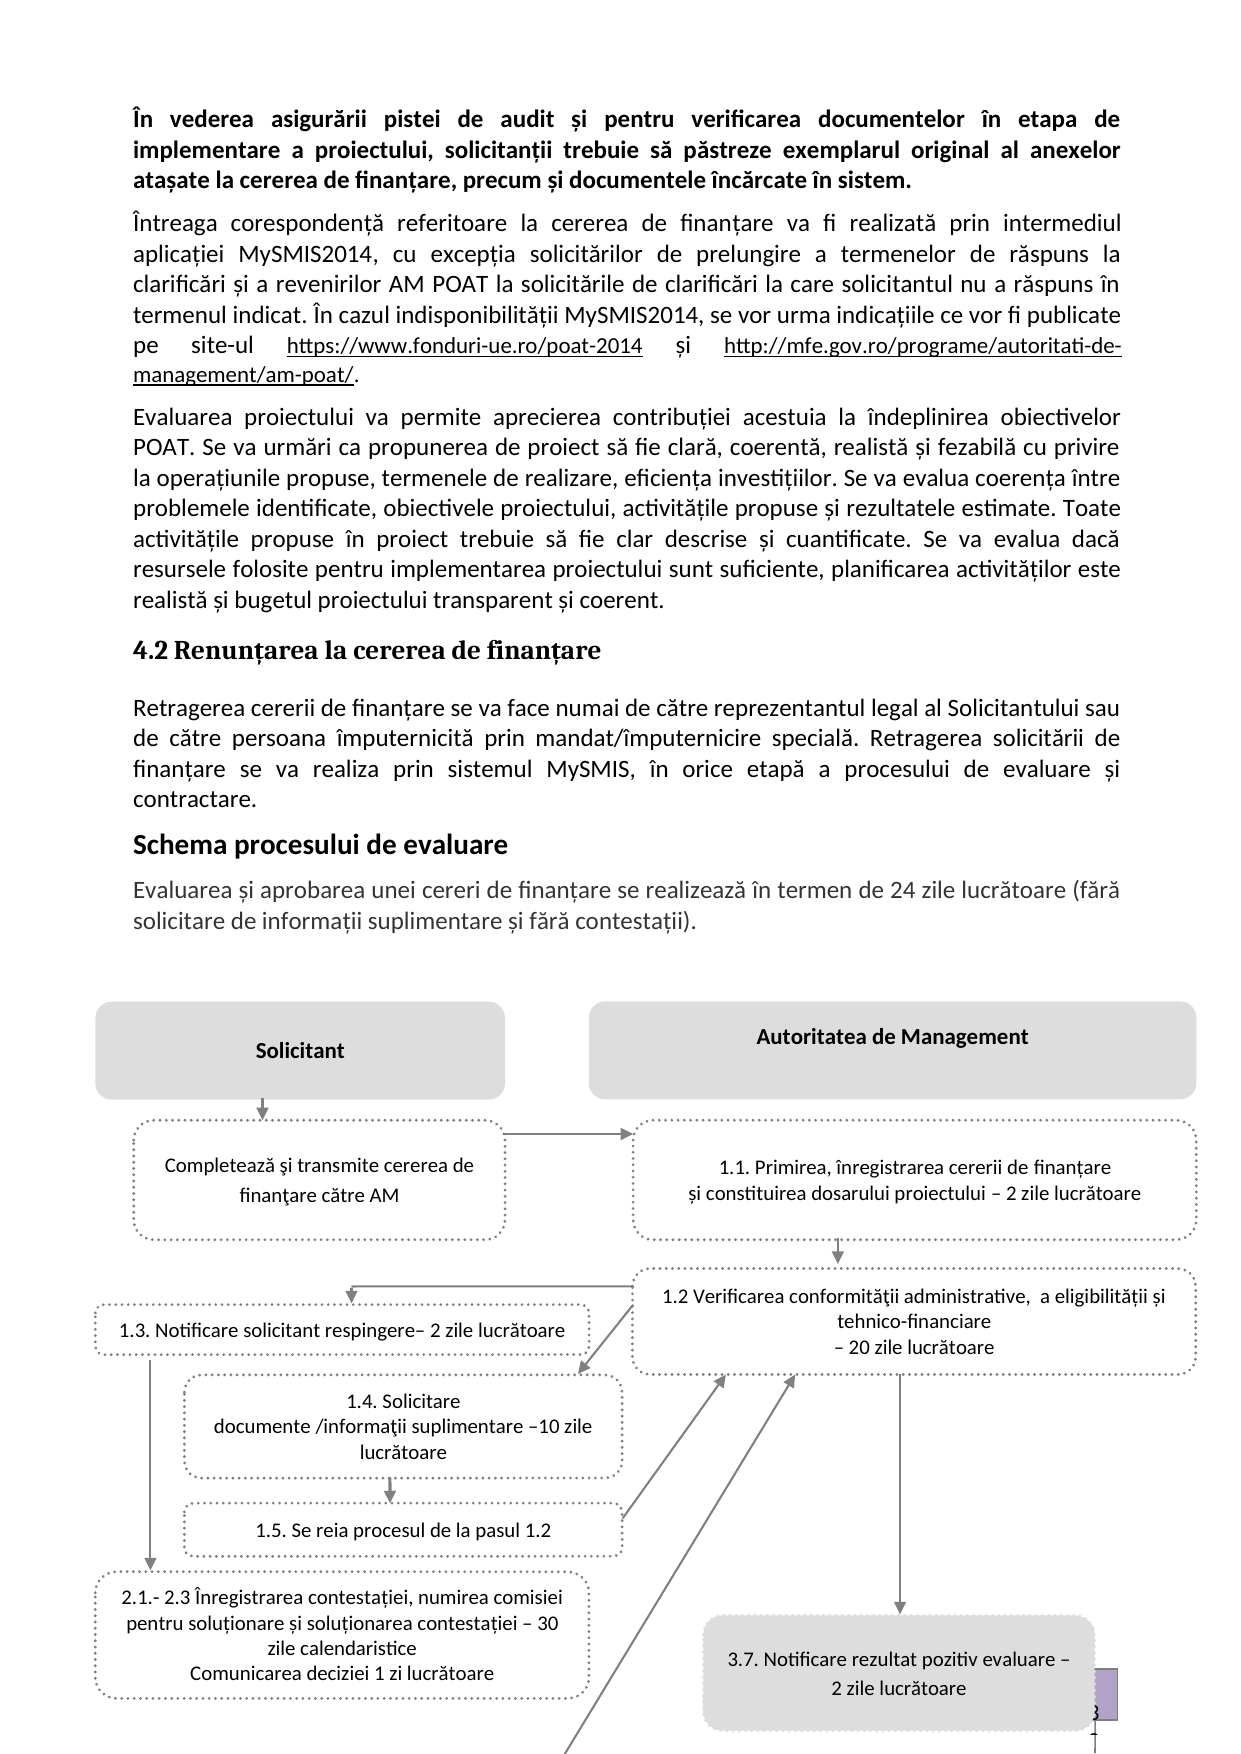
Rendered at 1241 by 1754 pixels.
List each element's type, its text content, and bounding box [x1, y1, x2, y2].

text Evaluarea și aprobarea unei cereri de finanțare se realizează în termen de 24 zile lucrătoare (fără solicitare de informaţii suplimentare şi fără contestaţii). [133, 874, 1122, 935]
subtitle 4.2 Renunțarea la cererea de finanțare [133, 635, 1122, 666]
text Evaluarea proiectului va permite aprecierea contribuției acestuia la îndeplinirea obiectivelor POAT. Se va urmări ca propunerea de proiect să fie clară, coerentă, realistă și fezabilă cu privire la operațiunile propuse, termenele de realizare, eficiența investițiilor. Se va evalua coerența între problemele identificate, obiectivele proiectului, activitățile propuse și rezultatele estimate. Toate activitățile propuse în proiect trebuie să fie clar descrise și cuantificate. Se va evalua dacă resursele folosite pentru implementarea proiectului sunt suficiente, planificarea activităților este realistă și bugetul proiectului transparent și coerent. [133, 401, 1122, 614]
text Întreaga corespondenţă referitoare la cererea de finanţare va fi realizată prin intermediul aplicației MySMIS2014, cu excepția solicitărilor de prelungire a termenelor de răspuns la clarificări și a revenirilor AM POAT la solicitările de clarificări la care solicitantul nu a răspuns în termenul indicat. În cazul indisponibilității MySMIS2014, se vor urma indicațiile ce vor fi publicate pe site-ul https://www.fonduri-ue.ro/poat-2014 și http://mfe.gov.ro/programe/autoritati-de-management/am-poat/. [133, 207, 1122, 388]
text În vederea asigurării pistei de audit și pentru verificarea documentelor în etapa de implementare a proiectului, solicitanții trebuie să păstreze exemplarul original al anexelor atașate la cererea de finanțare, precum și documentele încărcate în sistem. [133, 103, 1122, 195]
text Schema procesului de evaluare [133, 826, 1122, 862]
subtitle Retragerea cererii de finanțare se va face numai de către reprezentantul legal al Solicitantului sau de către persoana împuternicită prin mandat/împuternicire specială. Retragerea solicitării de finanțare se va realiza prin sistemul MySMIS, în orice etapă a procesului de evaluare și contractare. [133, 692, 1122, 814]
